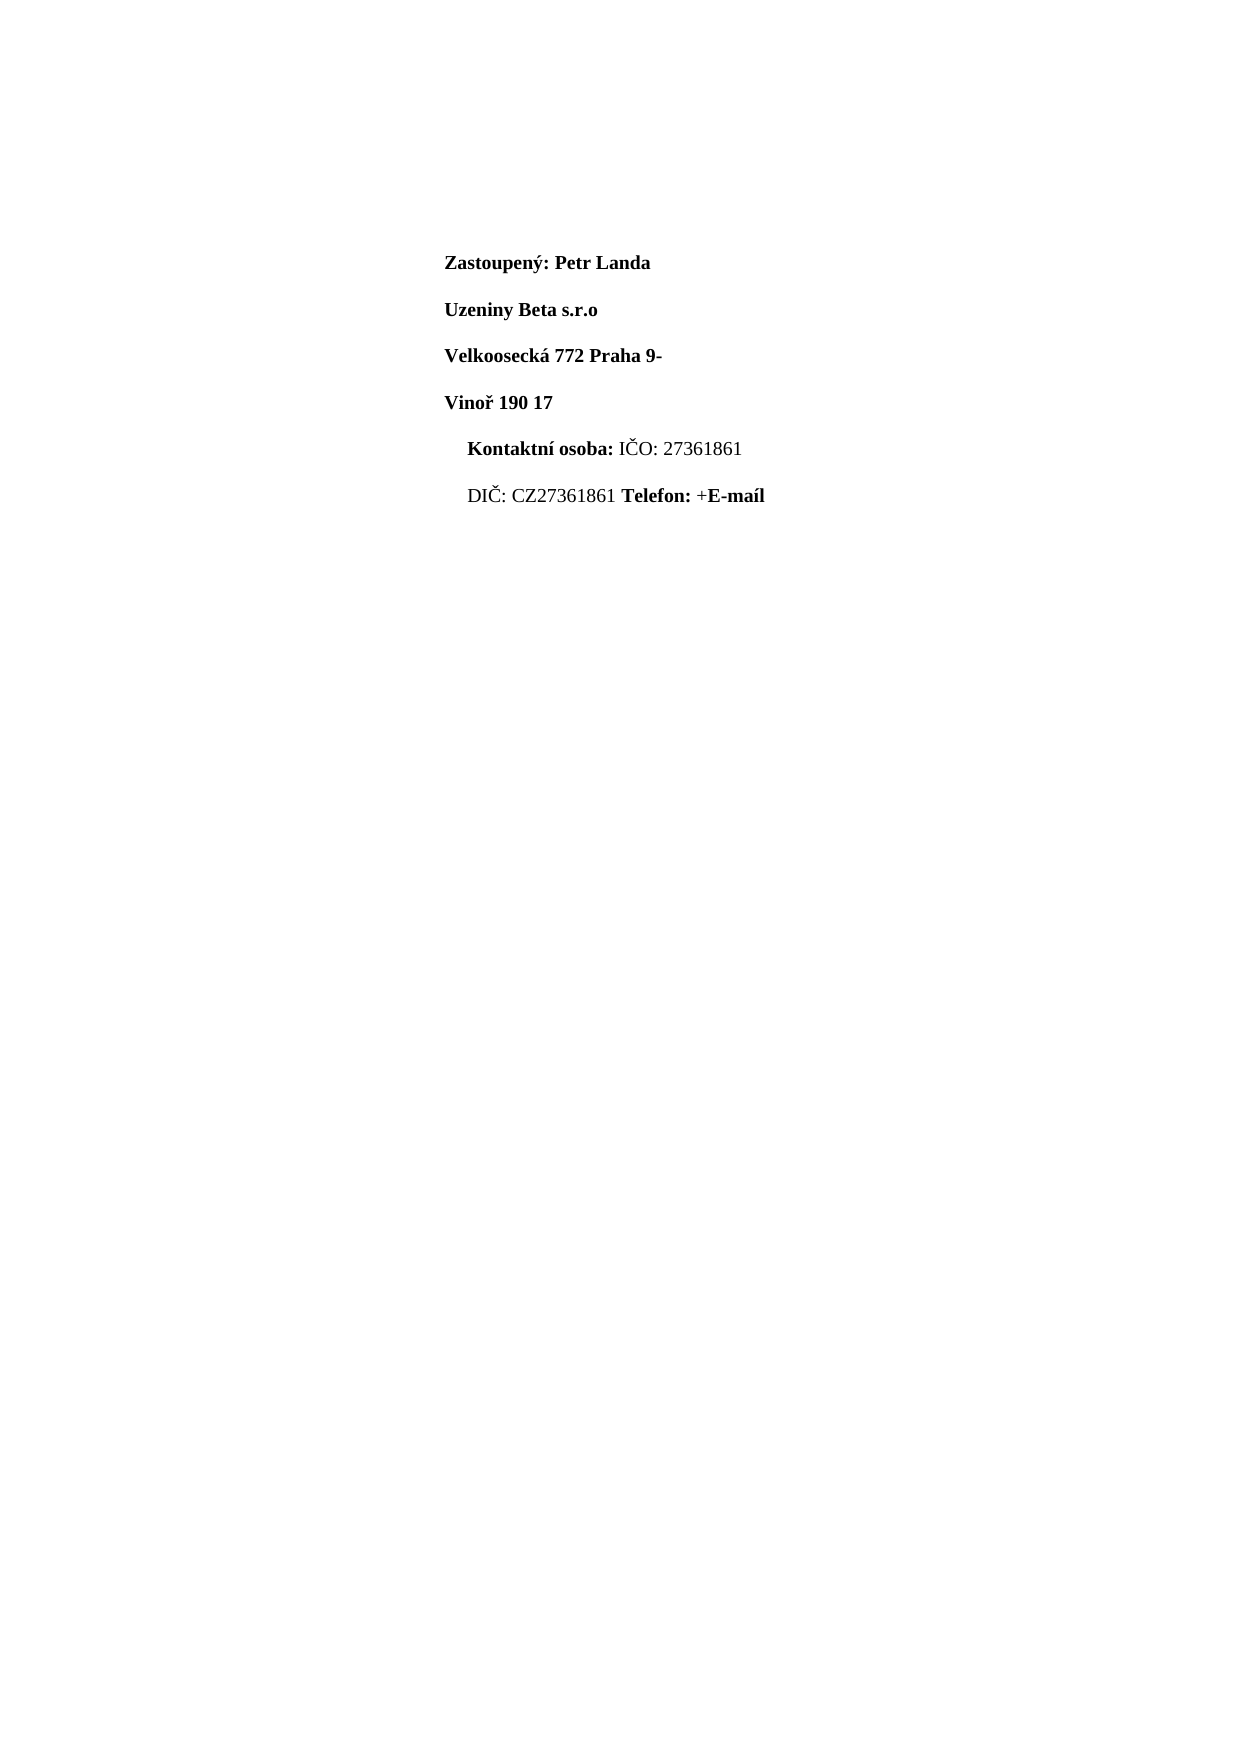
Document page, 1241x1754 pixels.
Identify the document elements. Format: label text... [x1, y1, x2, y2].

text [444, 233, 671, 418]
text Kontaktní osoba: IČO: 27361861 DIČ: CZ27361861 Telefon: +E-maíl [467, 418, 783, 511]
